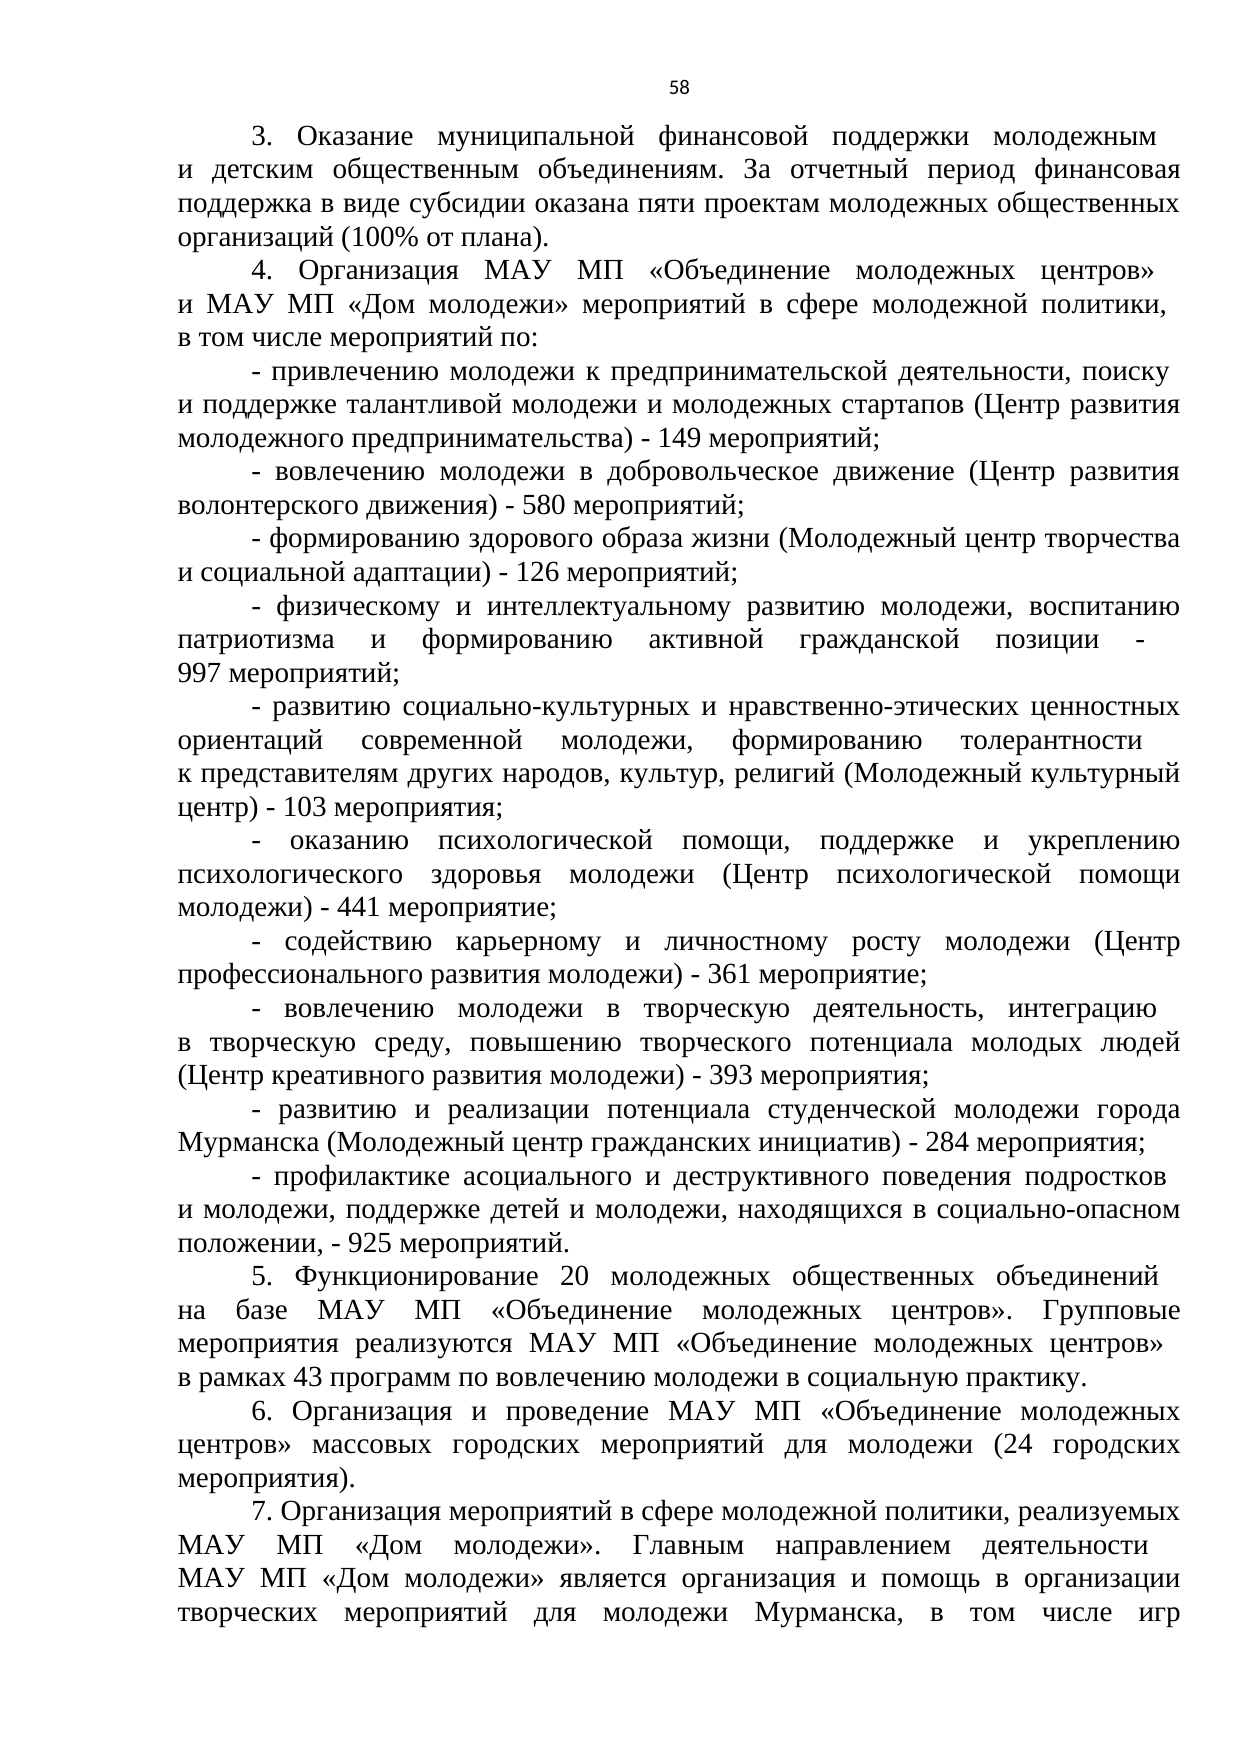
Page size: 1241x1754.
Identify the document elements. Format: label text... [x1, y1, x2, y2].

text - содействию карьерному и личностному росту молодежи (Центр профессионального развития молодежи) - 361 мероприятие; [177, 923, 1181, 990]
text - оказанию психологической помощи, поддержке и укреплению психологического здоровья молодежи (Центр психологической помощи молодежи) - 441 мероприятие; [177, 822, 1181, 923]
text - профилактике асоциального и деструктивного поведения подростков и молодежи, поддержке детей и молодежи, находящихся в социально-опасном положении, - 925 мероприятий. [177, 1158, 1181, 1258]
text 5. Функционирование 20 молодежных общественных объединений на базе МАУ МП «Объединение молодежных центров». Групповые мероприятия реализуются МАУ МП «Объединение молодежных центров» в рамках 43 программ по вовлечению молодежи в социальную практику. [177, 1258, 1181, 1393]
text - физическому и интеллектуальному развитию молодежи, воспитанию патриотизма и формированию активной гражданской позиции - 997 мероприятий; [177, 588, 1181, 688]
text - вовлечению молодежи в творческую деятельность, интеграцию в творческую среду, повышению творческого потенциала молодых людей (Центр креативного развития молодежи) - 393 мероприятия; [177, 990, 1181, 1091]
text 4. Организация МАУ МП «Объединение молодежных центров» и МАУ МП «Дом молодежи» мероприятий в сфере молодежной политики, в том числе мероприятий по: [177, 252, 1181, 353]
text - развитию социально-культурных и нравственно-этических ценностных ориентаций современной молодежи, формированию толерантности к представителям других народов, культур, религий (Молодежный культурный центр) - 103 мероприятия; [177, 688, 1181, 822]
text - вовлечению молодежи в добровольческое движение (Центр развития волонтерского движения) - 580 мероприятий; [177, 453, 1181, 521]
text - развитию и реализации потенциала студенческой молодежи города Мурманска (Молодежный центр гражданских инициатив) - 284 мероприятия; [177, 1091, 1181, 1158]
text - привлечению молодежи к предпринимательской деятельности, поиску и поддержке талантливой молодежи и молодежных стартапов (Центр развития молодежного предпринимательства) - 149 мероприятий; [177, 353, 1181, 453]
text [177, 1493, 1181, 1627]
text - формированию здорового образа жизни (Молодежный центр творчества и социальной адаптации) - 126 мероприятий; [177, 521, 1181, 588]
text 3. Оказание муниципальной финансовой поддержки молодежным и детским общественным объединениям. За отчетный период финансовая поддержка в виде субсидии оказана пяти проектам молодежных общественных организаций (100% от плана). [177, 118, 1181, 252]
text 6. Организация и проведение МАУ МП «Объединение молодежных центров» массовых городских мероприятий для молодежи (24 городских мероприятия). [177, 1393, 1181, 1493]
